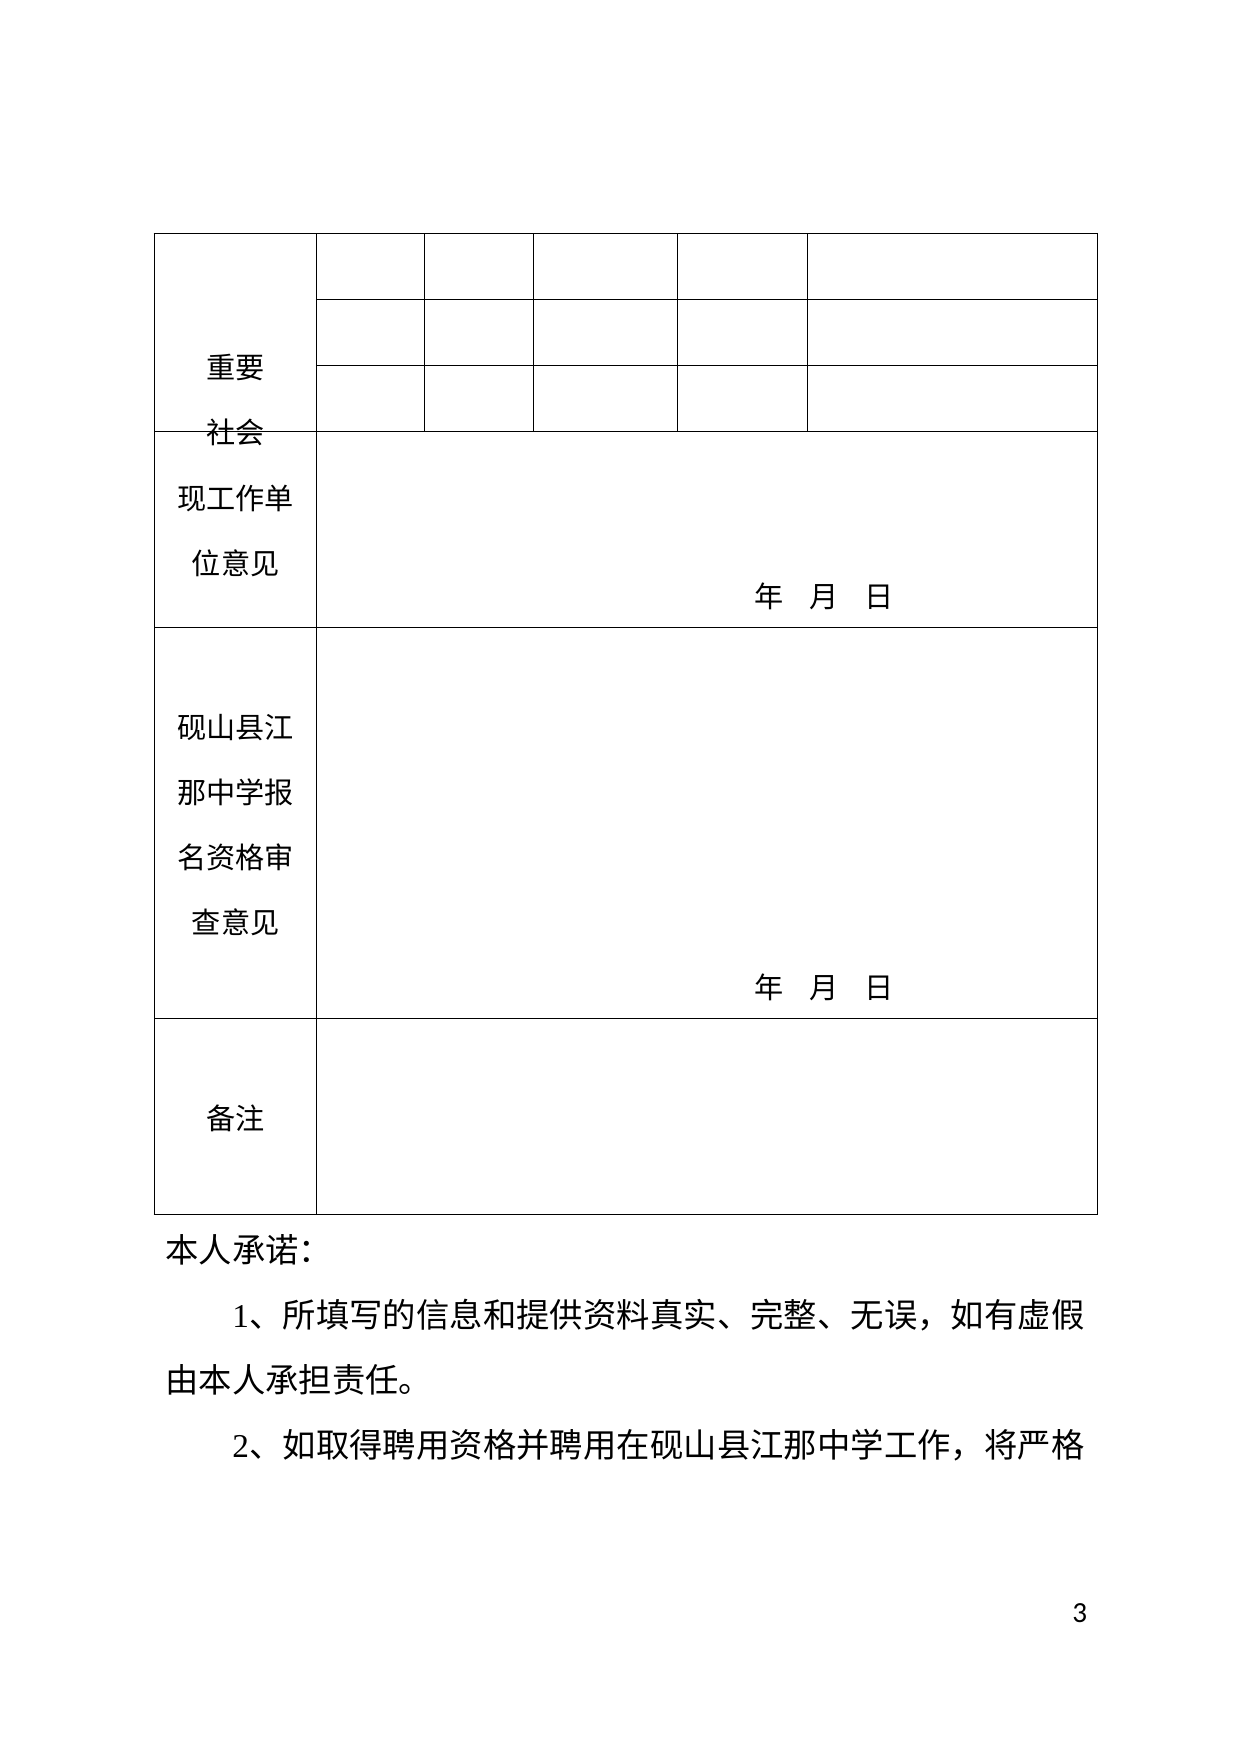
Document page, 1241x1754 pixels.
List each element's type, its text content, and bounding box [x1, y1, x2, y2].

table_cell [808, 234, 1097, 299]
text 本人承诺： [165, 1215, 1087, 1280]
table_cell [425, 366, 533, 431]
table_cell 现工作单位意见 [155, 432, 316, 627]
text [165, 1410, 1087, 1475]
table_cell 备注 [155, 1019, 316, 1214]
table_cell 年 月 日 [317, 628, 1097, 1018]
table_cell [678, 366, 807, 431]
text 1、所填写的信息和提供资料真实、完整、无误，如有虚假由本人承担责任。 [165, 1280, 1087, 1410]
table_cell [534, 234, 677, 299]
table_cell [678, 234, 807, 299]
table_cell [317, 300, 424, 365]
table_cell [678, 300, 807, 365]
table_cell [425, 300, 533, 365]
table_cell [425, 234, 533, 299]
table_cell [317, 234, 424, 299]
table_cell [317, 366, 424, 431]
table_cell [808, 366, 1097, 431]
table_cell 年 月 日 [317, 432, 1097, 627]
table_cell [534, 300, 677, 365]
table_cell 砚山县江那中学报名资格审查意见 [155, 628, 316, 1018]
table_cell [317, 1019, 1097, 1214]
table_cell [808, 300, 1097, 365]
table_cell [534, 366, 677, 431]
